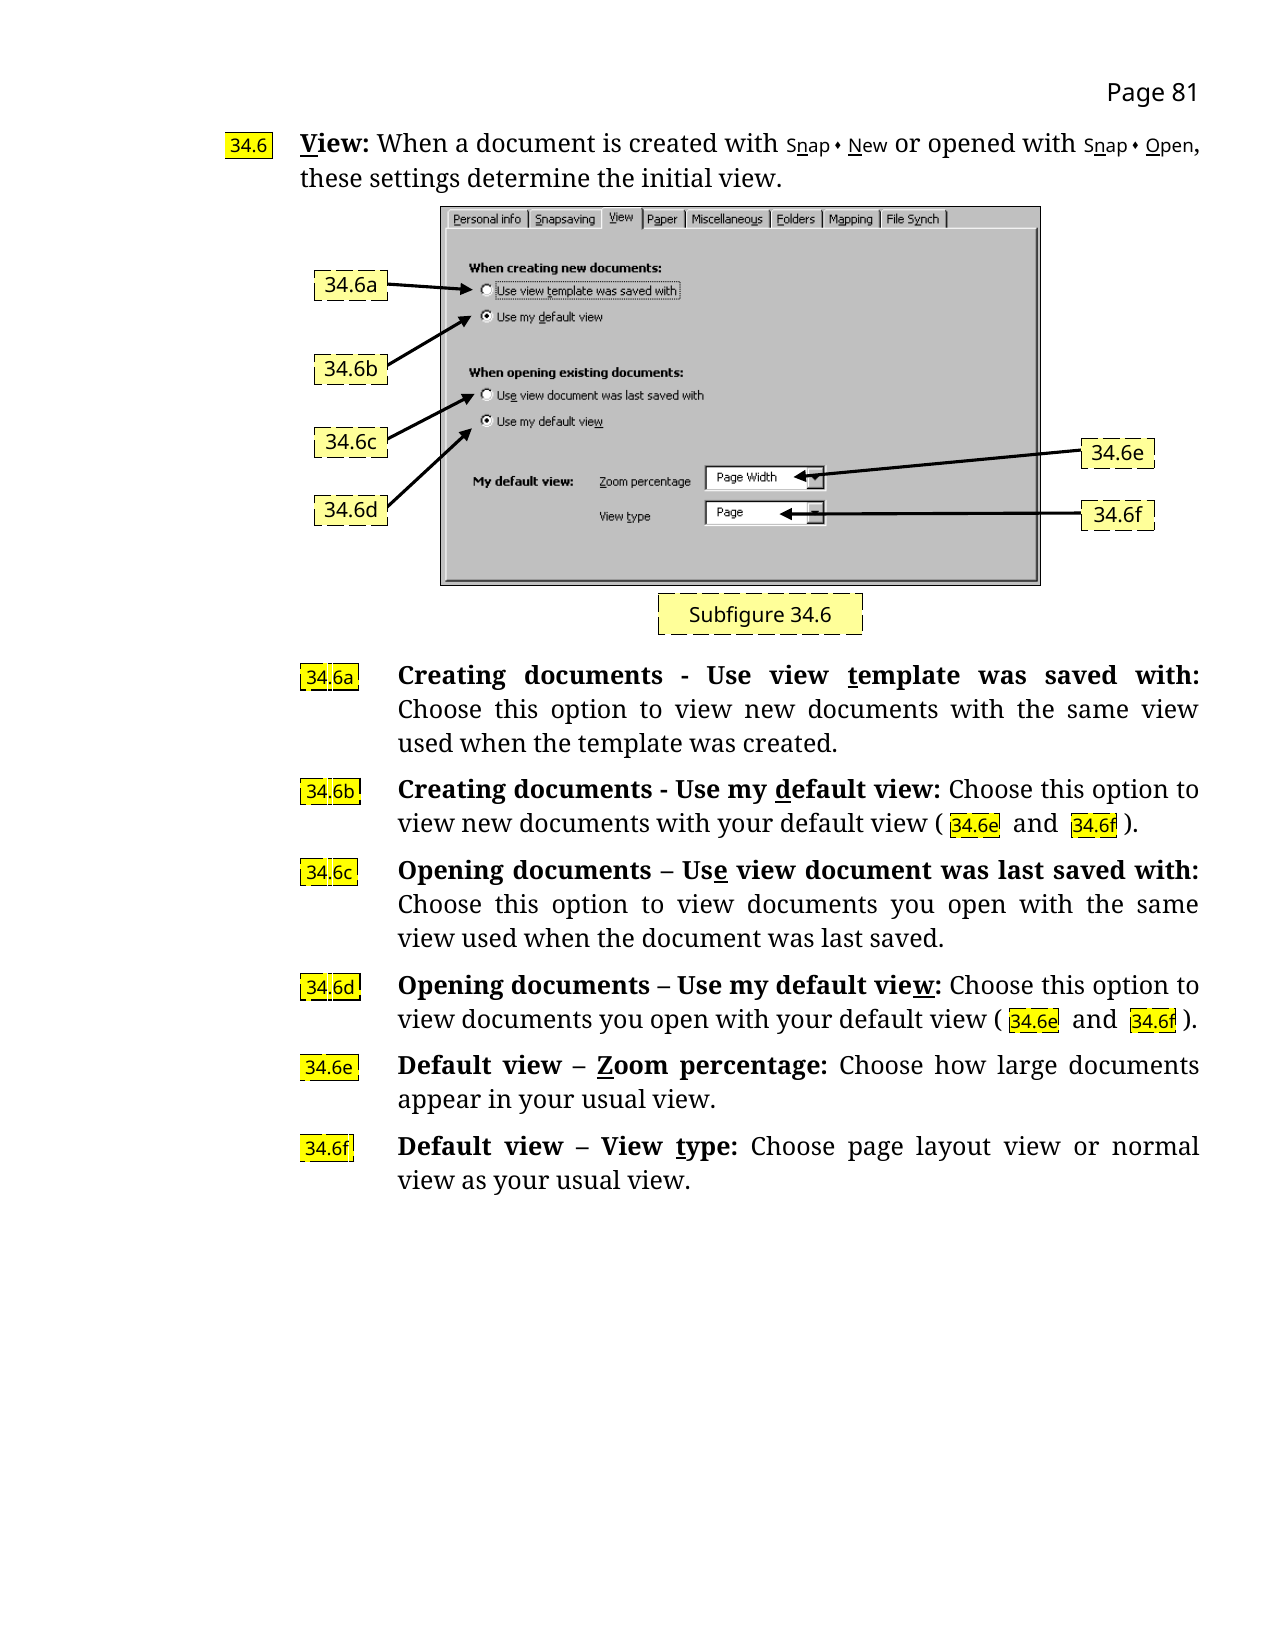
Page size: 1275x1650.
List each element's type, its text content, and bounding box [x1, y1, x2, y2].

picture [441, 207, 1040, 585]
